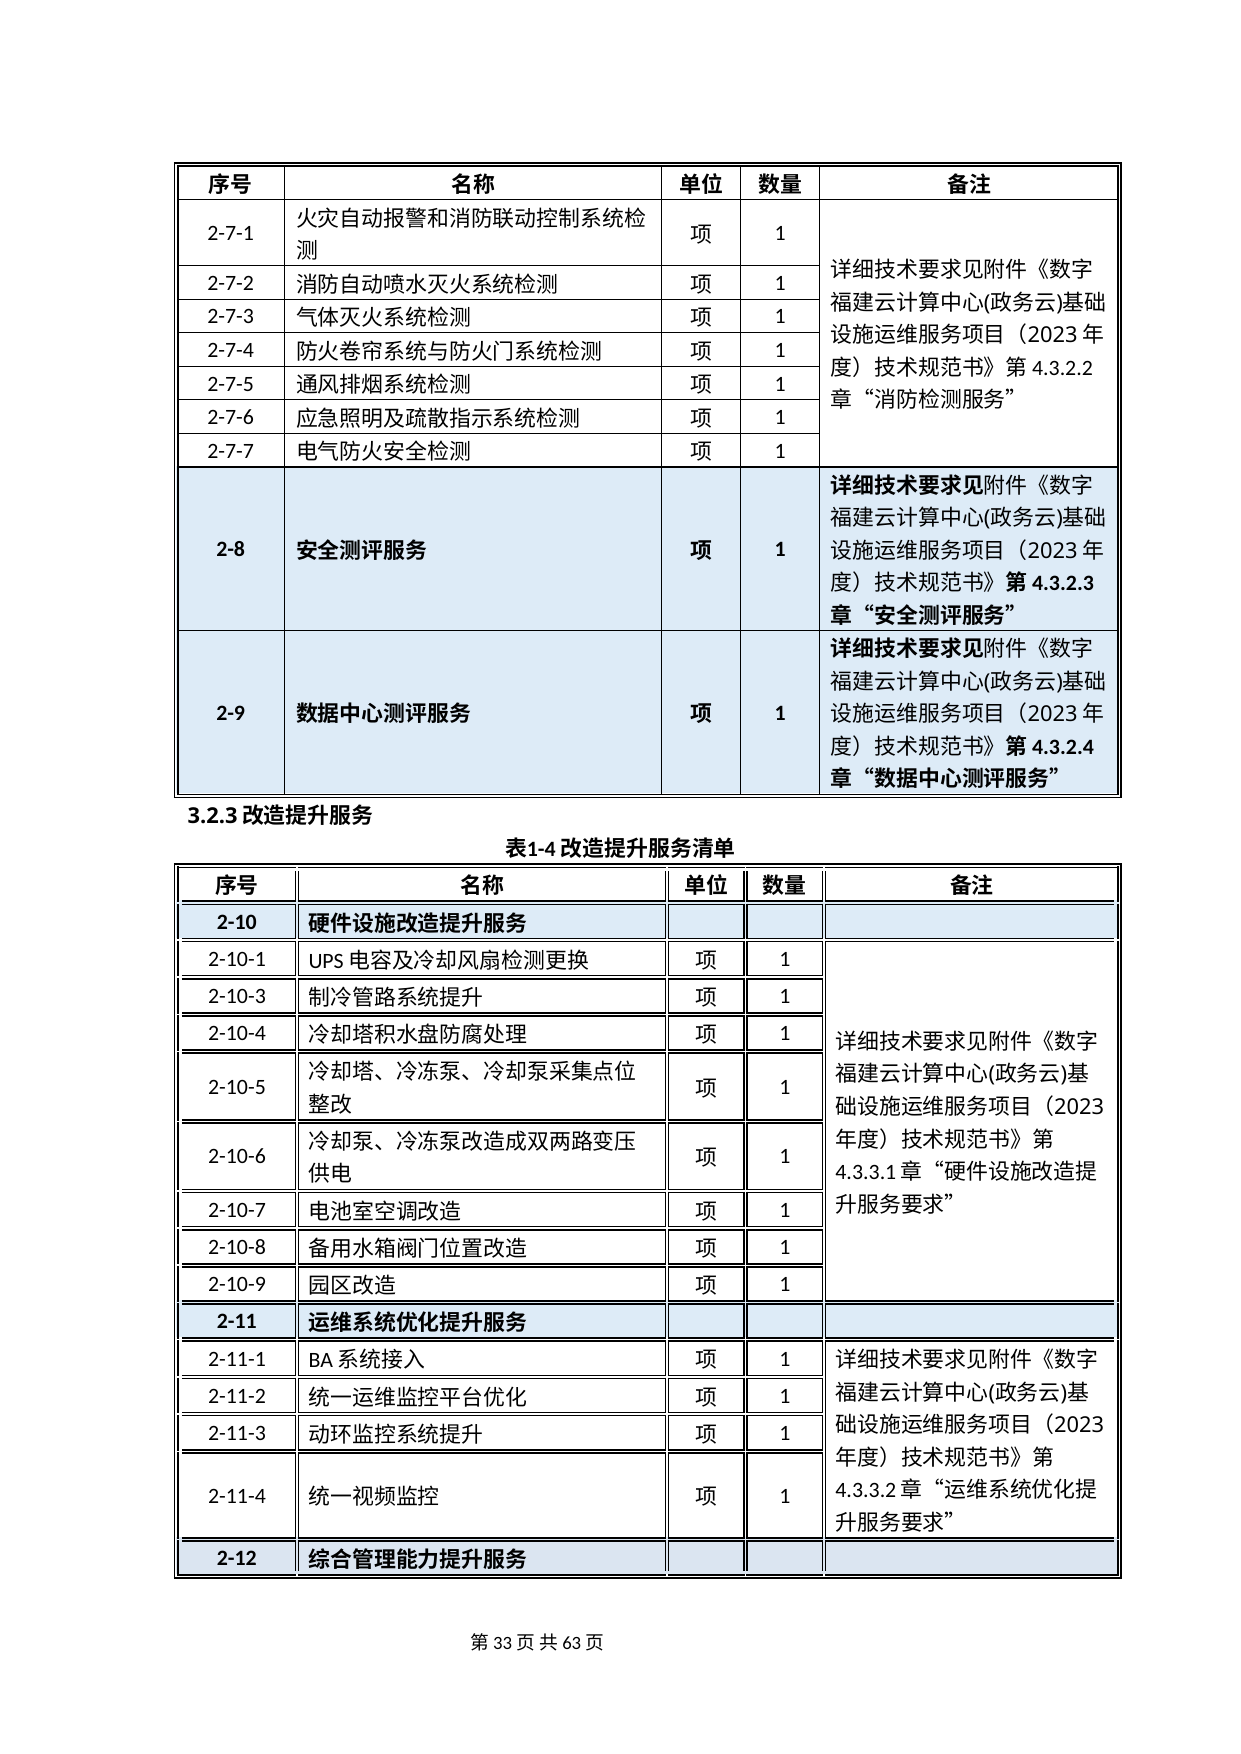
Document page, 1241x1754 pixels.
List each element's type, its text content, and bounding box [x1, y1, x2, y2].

table_cell 项 [669, 980, 743, 1012]
table_cell 冷却泵、冷冻泵改造成双两路变压供电 [299, 1124, 665, 1188]
table_cell 2-10-1 [176, 938, 297, 975]
table_cell 动环监控系统提升 [299, 1416, 665, 1449]
table_cell 1 [748, 1017, 822, 1049]
table_cell 1 [748, 1124, 822, 1188]
table_cell 2-7-4 [179, 333, 284, 366]
table_cell 2-7-2 [179, 266, 284, 299]
table_cell 1 [748, 1379, 822, 1412]
table_cell 1 [741, 300, 819, 332]
table_cell 2-10-6 [176, 1119, 297, 1188]
table_cell 项 [662, 300, 740, 332]
table_cell 2-11-4 [176, 1449, 297, 1537]
table_cell 详细技术要求见附件《数字福建云计算中心(政务云)基础设施运维服务项目（2023年度）技术规范书》第4.3.3.1章“硬件设施改造提升服务要求” [824, 938, 1119, 1300]
table_header 序号 [176, 865, 297, 900]
table_cell [748, 905, 822, 938]
table_cell 1 [741, 200, 819, 265]
table_cell 项 [669, 1342, 743, 1374]
table_cell 项 [662, 434, 740, 466]
table_cell 项 [662, 468, 740, 630]
table_cell 详细技术要求见附件《数字福建云计算中心(政务云)基础设施运维服务项目（2023年度）技术规范书》第4.3.2.2章“消防检测服务” [820, 200, 1117, 466]
table_cell 统一视频监控 [299, 1454, 665, 1537]
table_cell 1 [748, 1193, 822, 1226]
table_header 名称 [297, 865, 667, 900]
table_cell 项 [669, 1193, 743, 1226]
table_cell 2-11 [176, 1300, 297, 1337]
table_cell 项 [669, 1454, 743, 1537]
table_header 序号 [179, 167, 284, 199]
table_cell 冷却塔积水盘防腐处理 [299, 1017, 665, 1049]
table_cell [824, 1537, 1119, 1574]
table_cell [748, 1305, 822, 1337]
table_header 单位 [662, 167, 740, 199]
table_cell 气体灭火系统检测 [285, 300, 661, 332]
table_cell 1 [748, 1342, 822, 1374]
table_cell 1 [741, 367, 819, 399]
table_cell 应急照明及疏散指示系统检测 [285, 400, 661, 433]
table_cell 1 [741, 400, 819, 433]
table_cell 2-10-8 [176, 1226, 297, 1263]
table_cell 2-10-3 [176, 975, 297, 1012]
table_cell 2-7-5 [179, 367, 284, 399]
table_cell 备用水箱阀门位置改造 [299, 1231, 665, 1263]
table_cell 项 [662, 333, 740, 366]
table_cell 1 [748, 1454, 822, 1537]
table_cell 园区改造 [299, 1268, 665, 1300]
table_cell 电气防火安全检测 [285, 434, 661, 466]
table_cell 1 [748, 942, 822, 975]
table_cell 2-10-5 [176, 1049, 297, 1119]
table_cell 2-10-9 [176, 1263, 297, 1300]
table_cell 1 [748, 1054, 822, 1119]
table_cell 2-7-1 [179, 200, 284, 265]
table_cell 数据中心测评服务 [285, 631, 661, 793]
table_cell 项 [669, 1268, 743, 1300]
table_header 备注 [824, 868, 1117, 900]
table_cell 详细技术要求见附件《数字福建云计算中心(政务云)基础设施运维服务项目（2023年度）技术规范书》第4.3.2.3章“安全测评服务” [820, 468, 1117, 630]
table_cell 项 [669, 1124, 743, 1188]
table_cell 2-7-7 [179, 434, 284, 466]
table_cell 1 [748, 1268, 822, 1300]
table_cell 项 [669, 1379, 743, 1412]
table_cell 项 [662, 266, 740, 299]
table_cell 2-12 [176, 1537, 297, 1574]
table_cell UPS电容及冷却风扇检测更换 [299, 942, 665, 975]
table_cell 2-10-7 [176, 1189, 297, 1226]
table_cell 防火卷帘系统与防火门系统检测 [285, 333, 661, 366]
table_header 单位 [667, 868, 745, 900]
table_cell [745, 1537, 824, 1574]
subtitle 3.2.3改造提升服务 [187, 798, 1053, 831]
table_cell 1 [748, 1231, 822, 1263]
table_cell [824, 1300, 1119, 1337]
table_cell 火灾自动报警和消防联动控制系统检测 [285, 200, 661, 265]
table_cell 项 [662, 400, 740, 433]
table_cell 项 [662, 367, 740, 399]
table_header 备注 [820, 167, 1117, 199]
table_cell 1 [741, 631, 819, 793]
table_header 数量 [745, 865, 824, 900]
table_cell 详细技术要求见附件《数字福建云计算中心(政务云)基础设施运维服务项目（2023年度）技术规范书》第4.3.2.4章“数据中心测评服务” [820, 631, 1117, 793]
table_cell 1 [741, 333, 819, 366]
table_cell 电池室空调改造 [299, 1193, 665, 1226]
table_cell 综合管理能力提升服务 [297, 1537, 667, 1574]
table_cell 项 [669, 1416, 743, 1449]
table_cell 运维系统优化提升服务 [299, 1305, 665, 1337]
table_cell 项 [669, 1017, 743, 1049]
table_cell 项 [669, 1231, 743, 1263]
table_cell BA系统接入 [299, 1342, 665, 1374]
table_cell 项 [662, 200, 740, 265]
table_cell 冷却塔、冷冻泵、冷却泵采集点位整改 [299, 1054, 665, 1119]
table_header 数量 [741, 167, 819, 199]
table_cell [669, 1305, 743, 1337]
table_cell 通风排烟系统检测 [285, 367, 661, 399]
table_cell 2-11-3 [176, 1412, 297, 1449]
table_cell 消防自动喷水灭火系统检测 [285, 266, 661, 299]
table_cell 制冷管路系统提升 [299, 980, 665, 1012]
table_cell 1 [741, 468, 819, 630]
table_cell 1 [748, 980, 822, 1012]
table_cell 2-8 [179, 468, 284, 630]
table_cell 2-10 [176, 900, 297, 938]
table_cell 详细技术要求见附件《数字福建云计算中心(政务云)基础设施运维服务项目（2023年度）技术规范书》第4.3.3.2章“运维系统优化提升服务要求” [824, 1337, 1119, 1537]
table_cell 项 [669, 942, 743, 975]
table_cell 2-7-6 [179, 400, 284, 433]
table_cell 统一运维监控平台优化 [299, 1379, 665, 1412]
table_cell 2-10-4 [176, 1012, 297, 1049]
table_cell 项 [662, 631, 740, 793]
table_cell 2-7-3 [179, 300, 284, 332]
table_cell 2-11-2 [176, 1375, 297, 1412]
table_cell 2-9 [179, 631, 284, 793]
table_cell [667, 1541, 745, 1574]
table_cell 项 [669, 1054, 743, 1119]
table_cell 1 [741, 434, 819, 466]
table_header 名称 [285, 167, 661, 199]
table_cell 1 [741, 266, 819, 299]
table_cell 2-11-1 [176, 1337, 297, 1374]
table_cell 1 [748, 1416, 822, 1449]
table_cell 硬件设施改造提升服务 [299, 905, 665, 938]
table_cell [669, 905, 743, 938]
table_cell 安全测评服务 [285, 468, 661, 630]
subtitle 改造提升服务清单 [187, 831, 1053, 863]
table_cell [824, 900, 1119, 938]
